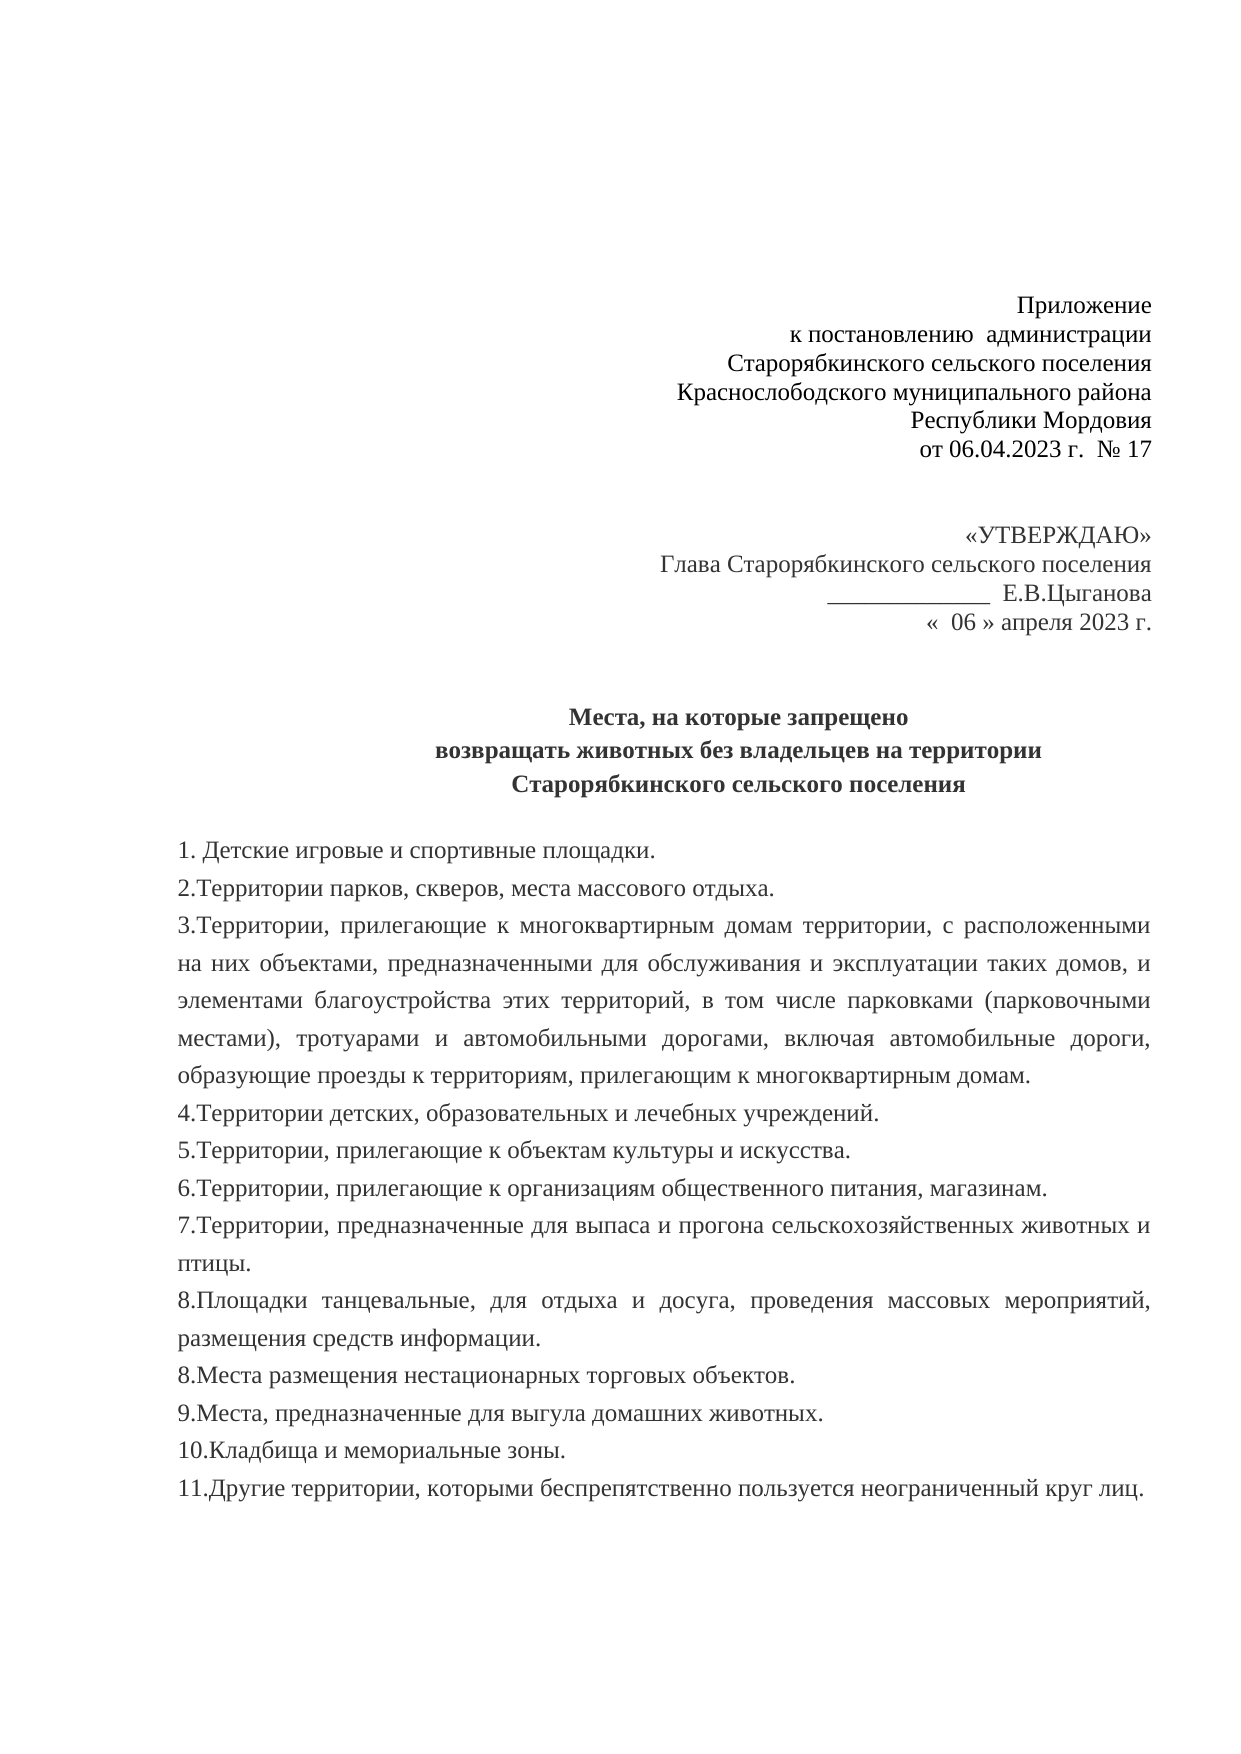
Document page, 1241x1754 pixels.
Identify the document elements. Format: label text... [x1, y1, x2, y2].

text к постановлению администрации Старорябкинского сельского поселения Краснослободского муниципального района Республики Мордовия [609, 319, 1152, 434]
subtitle «УТВЕРЖДАЮ» [177, 521, 1152, 549]
subtitle Места, на которые запрещено [252, 698, 1152, 731]
subtitle « 06 » апреля 2023 г. [177, 607, 1152, 636]
text 11.Другие территории, которыми беспрепятственно пользуется неограниченный круг лиц. [177, 1464, 1152, 1501]
text от 06.04.2023 г. № 17 [609, 434, 1152, 463]
text 9.Места, предназначенные для выгула домашних животных. [177, 1389, 1152, 1426]
subtitle Глава Старорябкинского сельского поселения [177, 549, 1152, 578]
subtitle _____________ Е.В.Цыганова [177, 578, 1152, 607]
text 7.Территории, предназначенные для выпаса и прогона сельскохозяйственных животных и птицы. [177, 1201, 1152, 1276]
text Приложение [609, 291, 1152, 319]
text 10.Кладбища и мемориальные зоны. [177, 1426, 1152, 1464]
subtitle Старорябкинского сельского поселения [252, 764, 1152, 798]
text 6.Территории, прилегающие к организациям общественного питания, магазинам. [177, 1164, 1152, 1201]
text 8.Площадки танцевальные, для отдыха и досуга, проведения массовых мероприятий, размещения средств информации. [177, 1276, 1152, 1351]
subtitle возвращать животных без владельцев на территории [252, 731, 1152, 764]
text 4.Территории детских, образовательных и лечебных учреждений. [177, 1089, 1152, 1126]
text 1. Детские игровые и спортивные площадки. [177, 826, 1152, 864]
text 8.Места размещения нестационарных торговых объектов. [177, 1351, 1152, 1389]
text 2.Территории парков, скверов, места массового отдыха. [177, 864, 1152, 901]
text 5.Территории, прилегающие к объектам культуры и искусства. [177, 1126, 1152, 1164]
text 3.Территории, прилегающие к многоквартирным домам территории, с расположенными на них объектами, предназначенными для обслуживания и эксплуатации таких домов, и элементами благоустройства этих территорий, в том числе парковками (парковочными местами), тротуарами и автомобильными дорогами, включая автомобильные дороги, образующие проезды к территориям, прилегающим к многоквартирным домам. [177, 901, 1152, 1089]
